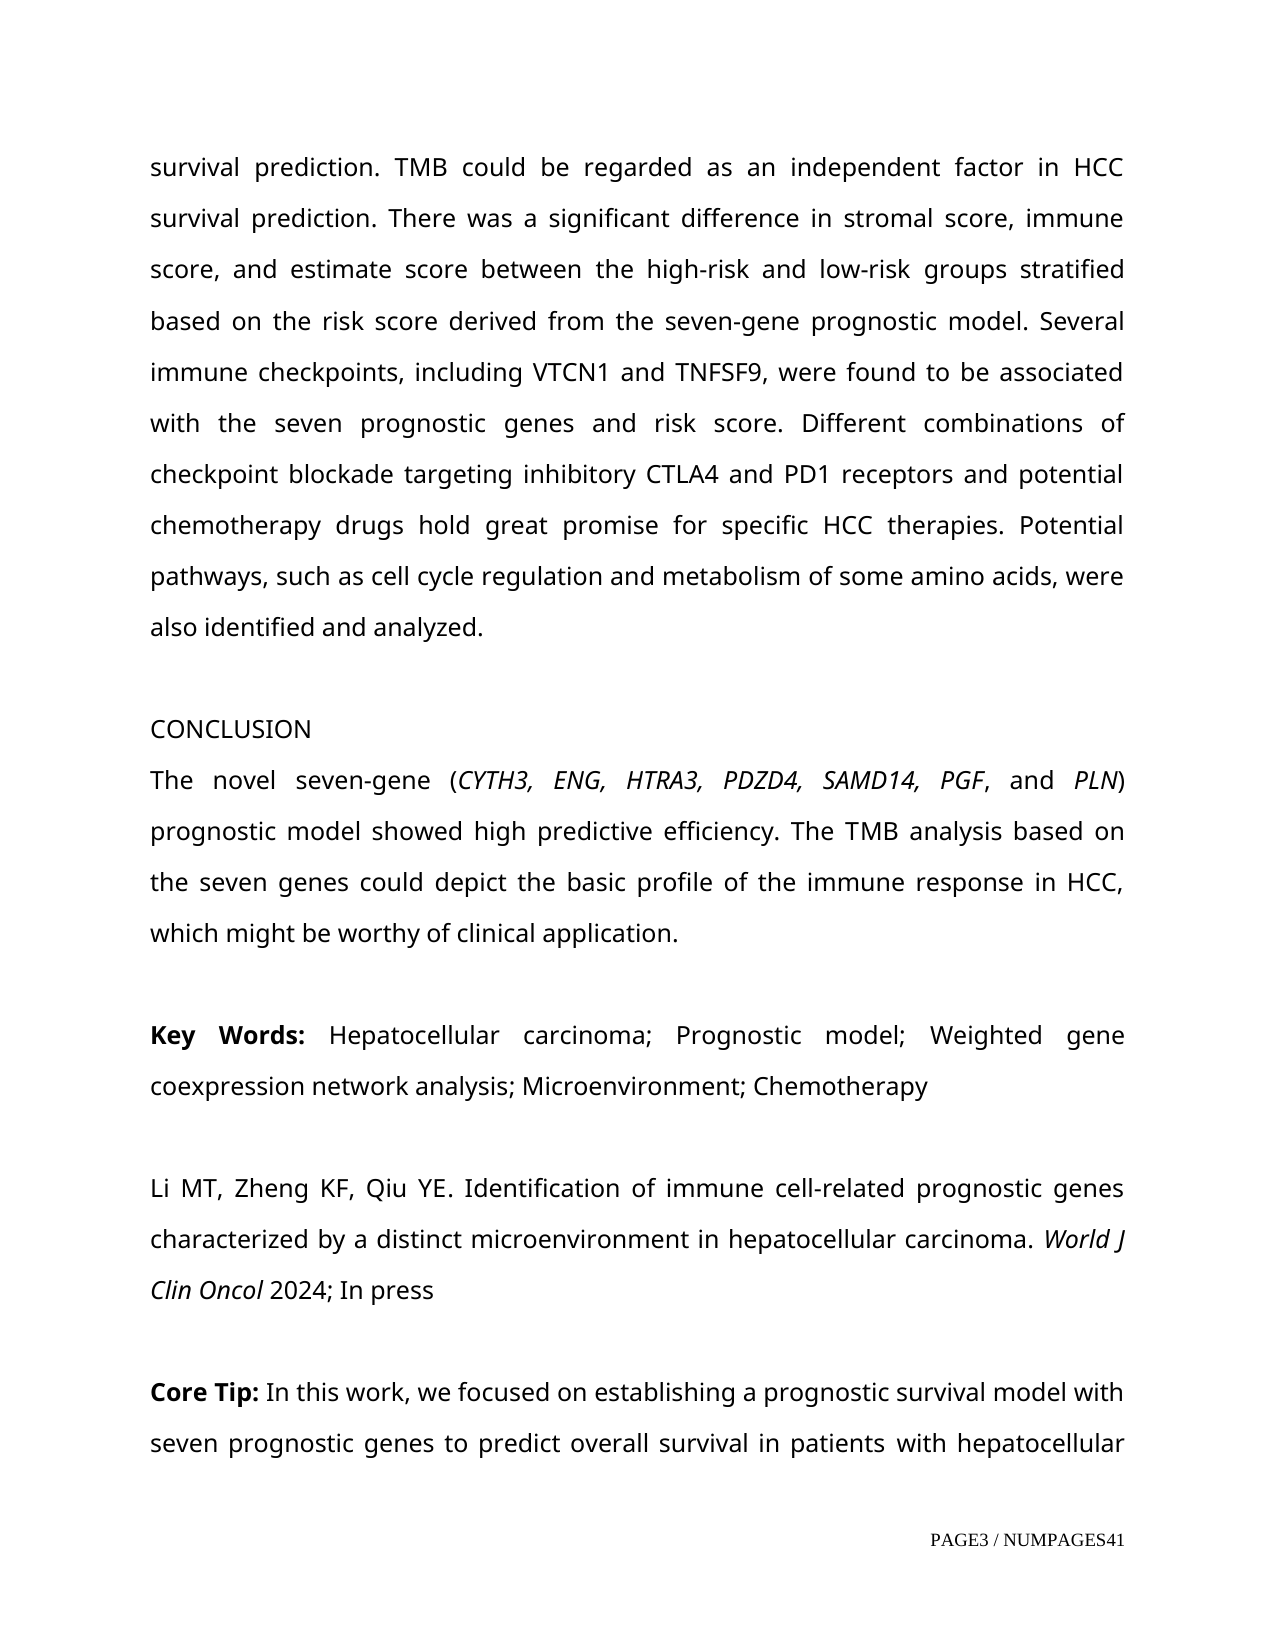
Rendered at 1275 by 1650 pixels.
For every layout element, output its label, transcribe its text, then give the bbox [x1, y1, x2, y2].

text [150, 150, 1125, 643]
text The novel seven-gene (CYTH3, ENG, HTRA3, PDZD4, SAMD14, PGF, and PLN) prognostic model showed high predictive efficiency. The TMB analysis based on the seven genes could depict the basic profile of the immune response in HCC, which might be worthy of clinical application. [150, 762, 1125, 950]
text Li MT, Zheng KF, Qiu YE. Identification of immune cell-related prognostic genes characterized by a distinct microenvironment in hepatocellular carcinoma. World J Clin Oncol 2024; In press [150, 1171, 1125, 1307]
text Key Words: Hepatocellular carcinoma; Prognostic model; Weighted gene coexpression network analysis; Microenvironment; Chemotherapy [150, 1018, 1125, 1103]
text CONCLUSION [150, 711, 1125, 746]
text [150, 1375, 1125, 1460]
